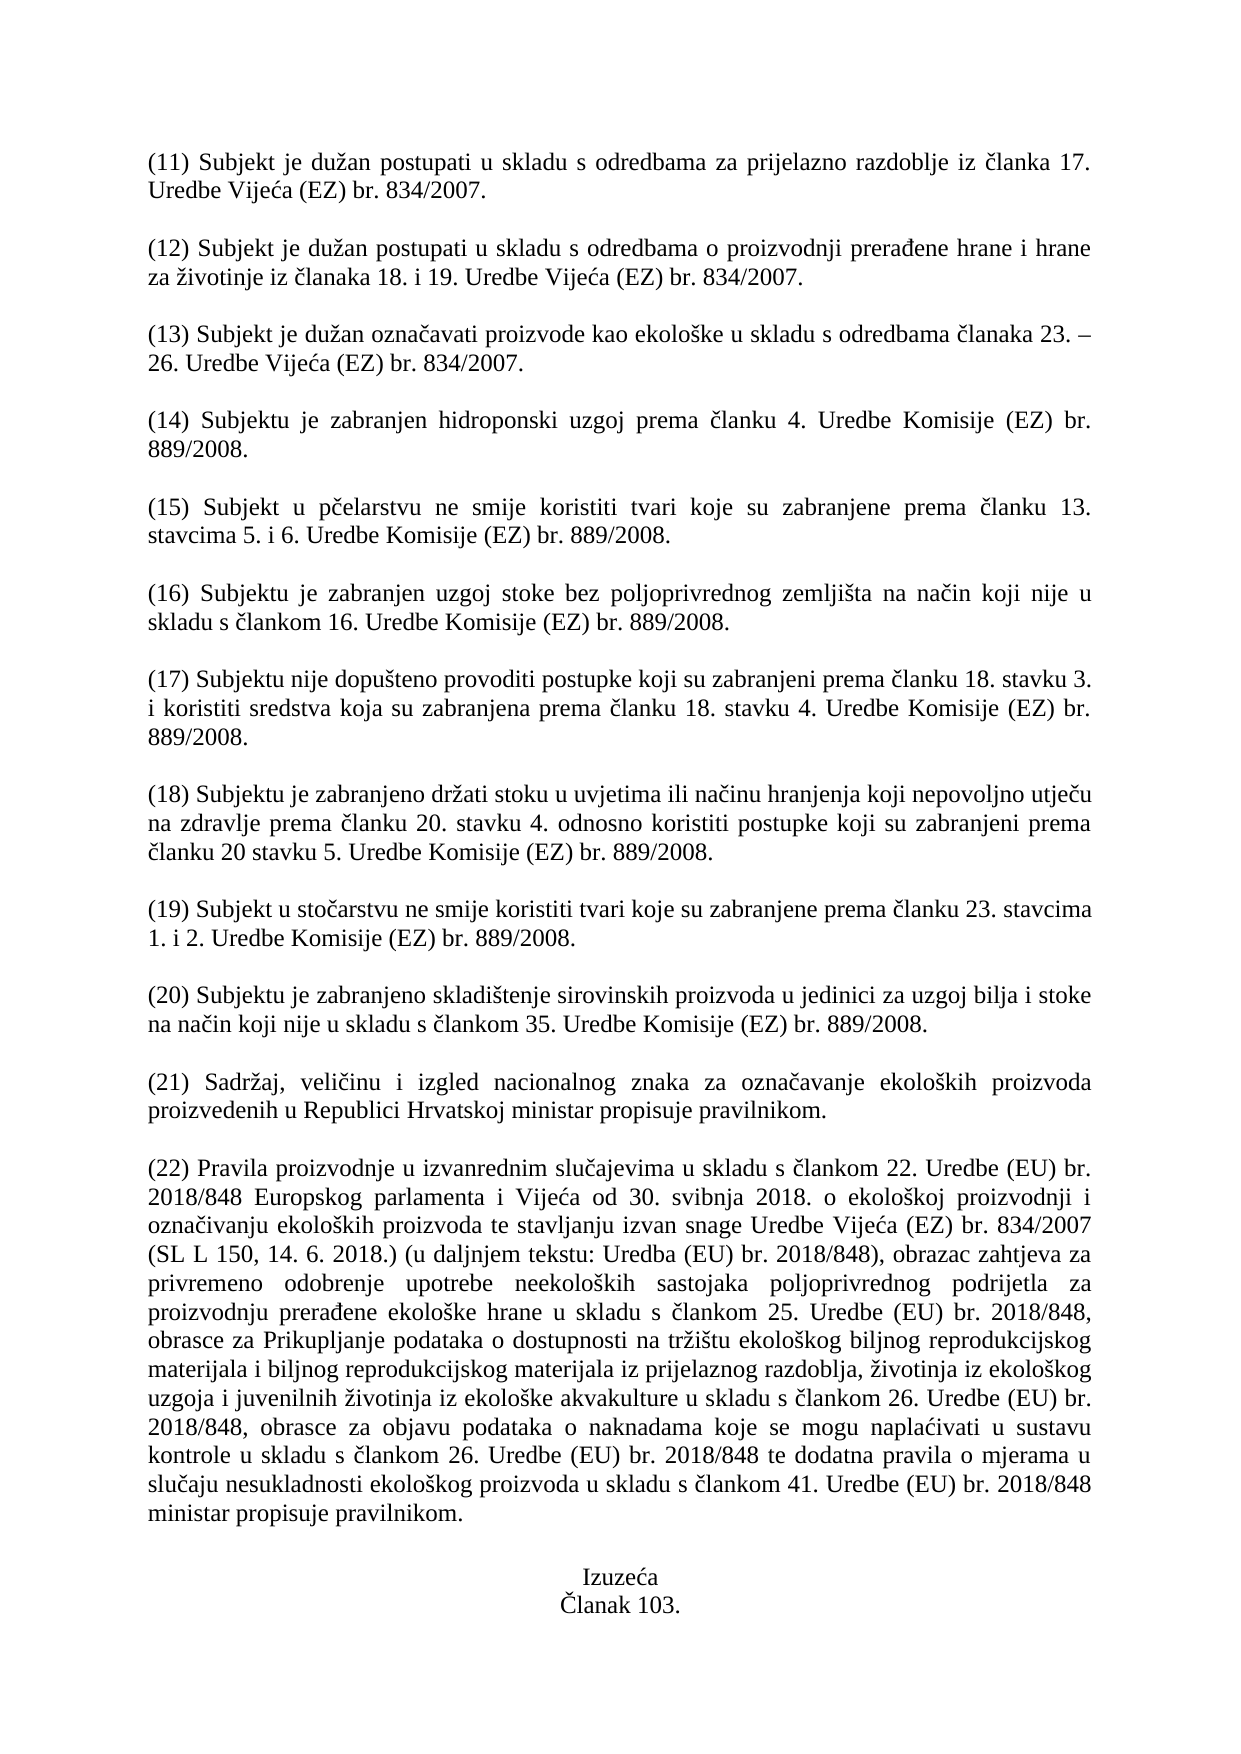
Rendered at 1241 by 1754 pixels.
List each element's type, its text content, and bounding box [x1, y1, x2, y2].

text (12) Subjekt je dužan postupati u skladu s odredbama o proizvodnji prerađene hrane i hrane za životinje iz članaka 18. i 19. Uredbe Vijeća (EZ) br. 834/2007. [148, 233, 1092, 291]
text (20) Subjektu je zabranjeno skladištenje sirovinskih proizvoda u jedinici za uzgoj bilja i stoke na način koji nije u skladu s člankom 35. Uredbe Komisije (EZ) br. 889/2008. [148, 981, 1092, 1038]
text (14) Subjektu je zabranjen hidroponski uzgoj prema članku 4. Uredbe Komisije (EZ) br. 889/2008. [148, 406, 1092, 463]
text (15) Subjekt u pčelarstvu ne smije koristiti tvari koje su zabranjene prema članku 13. stavcima 5. i 6. Uredbe Komisije (EZ) br. 889/2008. [148, 492, 1092, 549]
text (22) Pravila proizvodnje u izvanrednim slučajevima u skladu s člankom 22. Uredbe (EU) br. 2018/848 Europskog parlamenta i Vijeća od 30. svibnja 2018. o ekološkoj proizvodnji i označivanju ekoloških proizvoda te stavljanju izvan snage Uredbe Vijeća (EZ) br. 834/2007 (SL L 150, 14. 6. 2018.) (u daljnjem tekstu: Uredba (EU) br. 2018/848), obrazac zahtjeva za privremeno odobrenje upotrebe neekoloških sastojaka poljoprivrednog podrijetla za proizvodnju prerađene ekološke hrane u skladu s člankom 25. Uredbe (EU) br. 2018/848, obrasce za Prikupljanje podataka o dostupnosti na tržištu ekološkog biljnog reprodukcijskog materijala i biljnog reprodukcijskog materijala iz prijelaznog razdoblja, životinja iz ekološkog uzgoja i juvenilnih životinja iz ekološke akvakulture u skladu s člankom 26. Uredbe (EU) br. 2018/848, obrasce za objavu podataka o naknadama koje se mogu naplaćivati u sustavu kontrole u skladu s člankom 26. Uredbe (EU) br. 2018/848 te dodatna pravila o mjerama u slučaju nesukladnosti ekološkog proizvoda u skladu s člankom 41. Uredbe (EU) br. 2018/848 ministar propisuje pravilnikom. [148, 1153, 1092, 1527]
text (17) Subjektu nije dopušteno provoditi postupke koji su zabranjeni prema članku 18. stavku 3. i koristiti sredstva koja su zabranjena prema članku 18. stavku 4. Uredbe Komisije (EZ) br. 889/2008. [148, 664, 1092, 751]
text Članak 103. [148, 1591, 1092, 1619]
text (18) Subjektu je zabranjeno držati stoku u uvjetima ili načinu hranjenja koji nepovoljno utječu na zdravlje prema članku 20. stavku 4. odnosno koristiti postupke koji su zabranjeni prema članku 20 stavku 5. Uredbe Komisije (EZ) br. 889/2008. [148, 779, 1092, 866]
text Izuzeća [148, 1556, 1092, 1591]
text (16) Subjektu je zabranjen uzgoj stoke bez poljoprivrednog zemljišta na način koji nije u skladu s člankom 16. Uredbe Komisije (EZ) br. 889/2008. [148, 578, 1092, 636]
text (13) Subjekt je dužan označavati proizvode kao ekološke u skladu s odredbama članaka 23. – 26. Uredbe Vijeća (EZ) br. 834/2007. [148, 319, 1092, 377]
text (19) Subjekt u stočarstvu ne smije koristiti tvari koje su zabranjene prema članku 23. stavcima 1. i 2. Uredbe Komisije (EZ) br. 889/2008. [148, 894, 1092, 952]
text (21) Sadržaj, veličinu i izgled nacionalnog znaka za označavanje ekoloških proizvoda proizvedenih u Republici Hrvatskoj ministar propisuje pravilnikom. [148, 1067, 1092, 1124]
text (11) Subjekt je dužan postupati u skladu s odredbama za prijelazno razdoblje iz članka 17. Uredbe Vijeća (EZ) br. 834/2007. [148, 147, 1092, 204]
